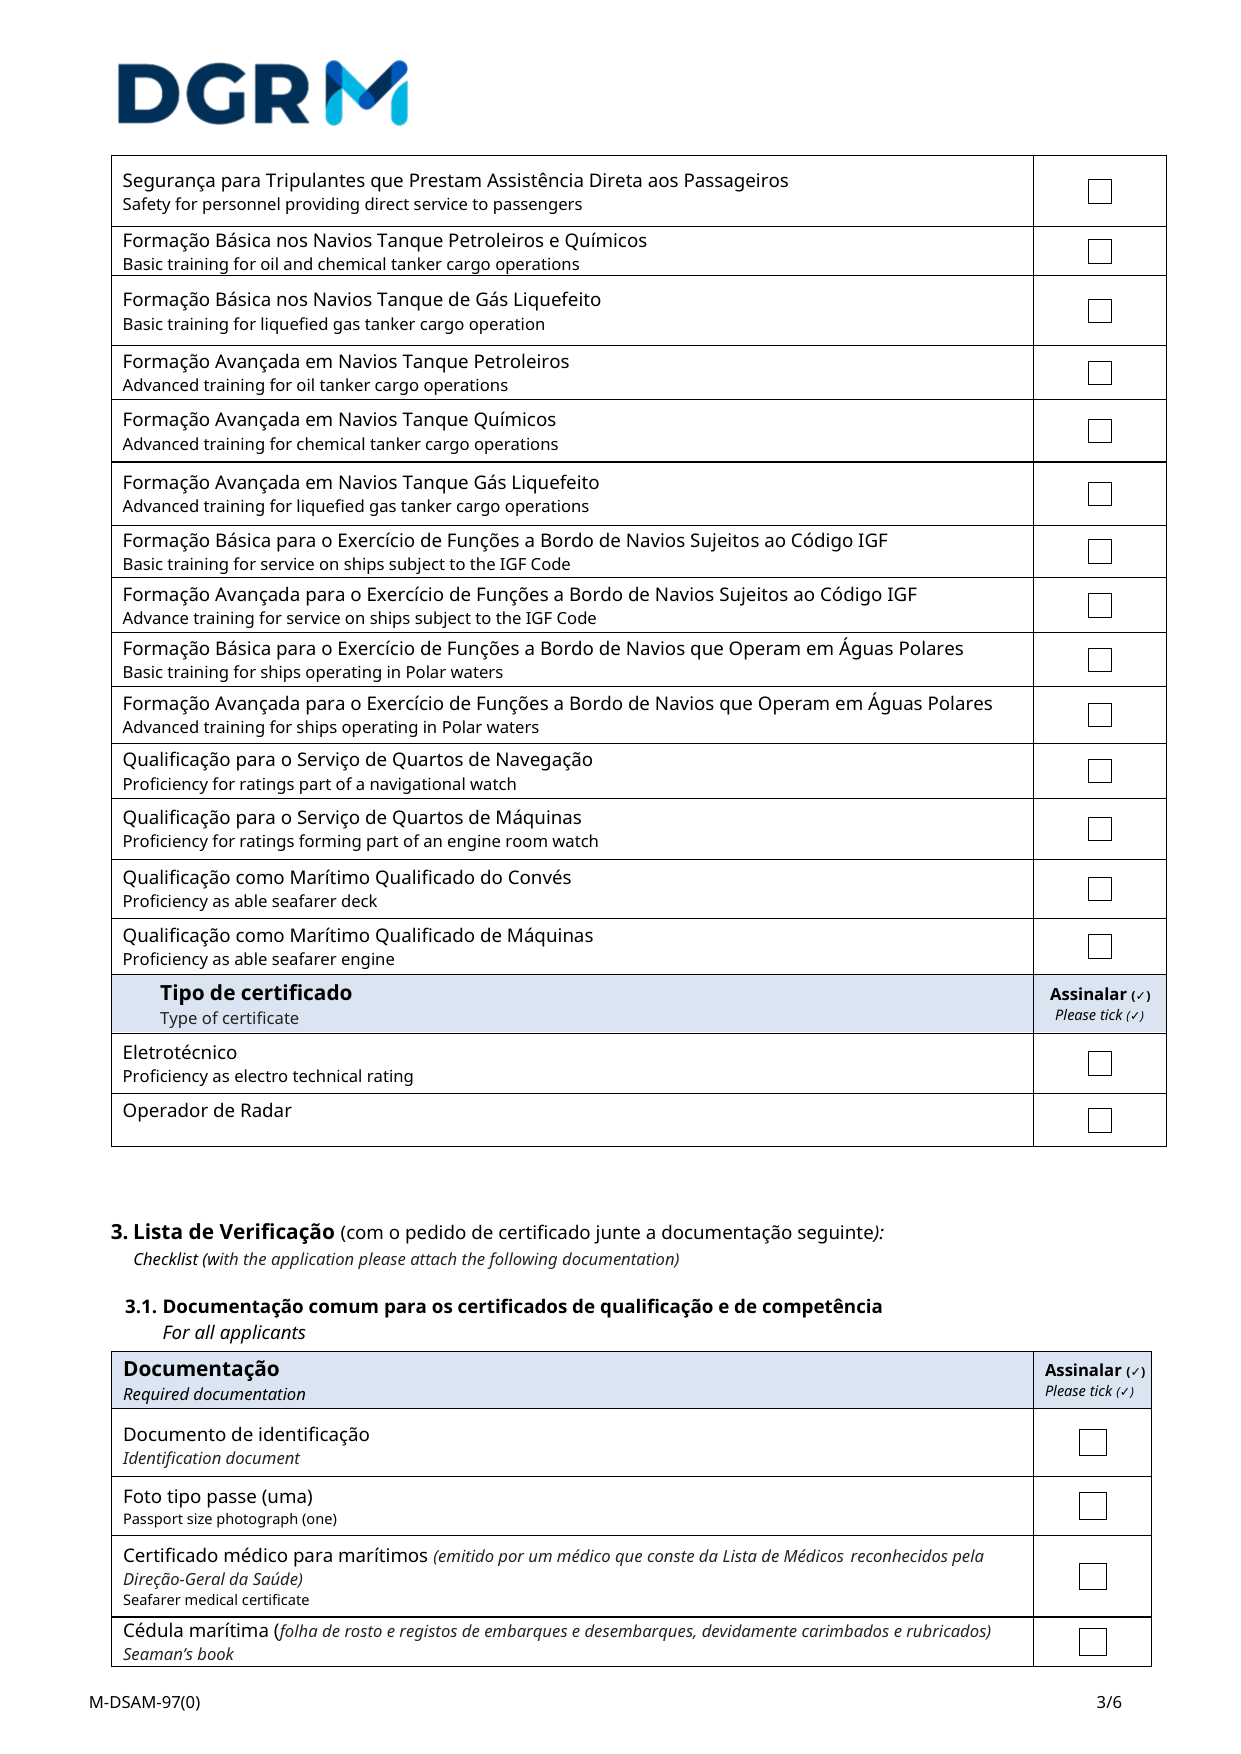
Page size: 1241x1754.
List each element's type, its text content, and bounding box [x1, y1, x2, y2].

picture [80, 7, 445, 164]
